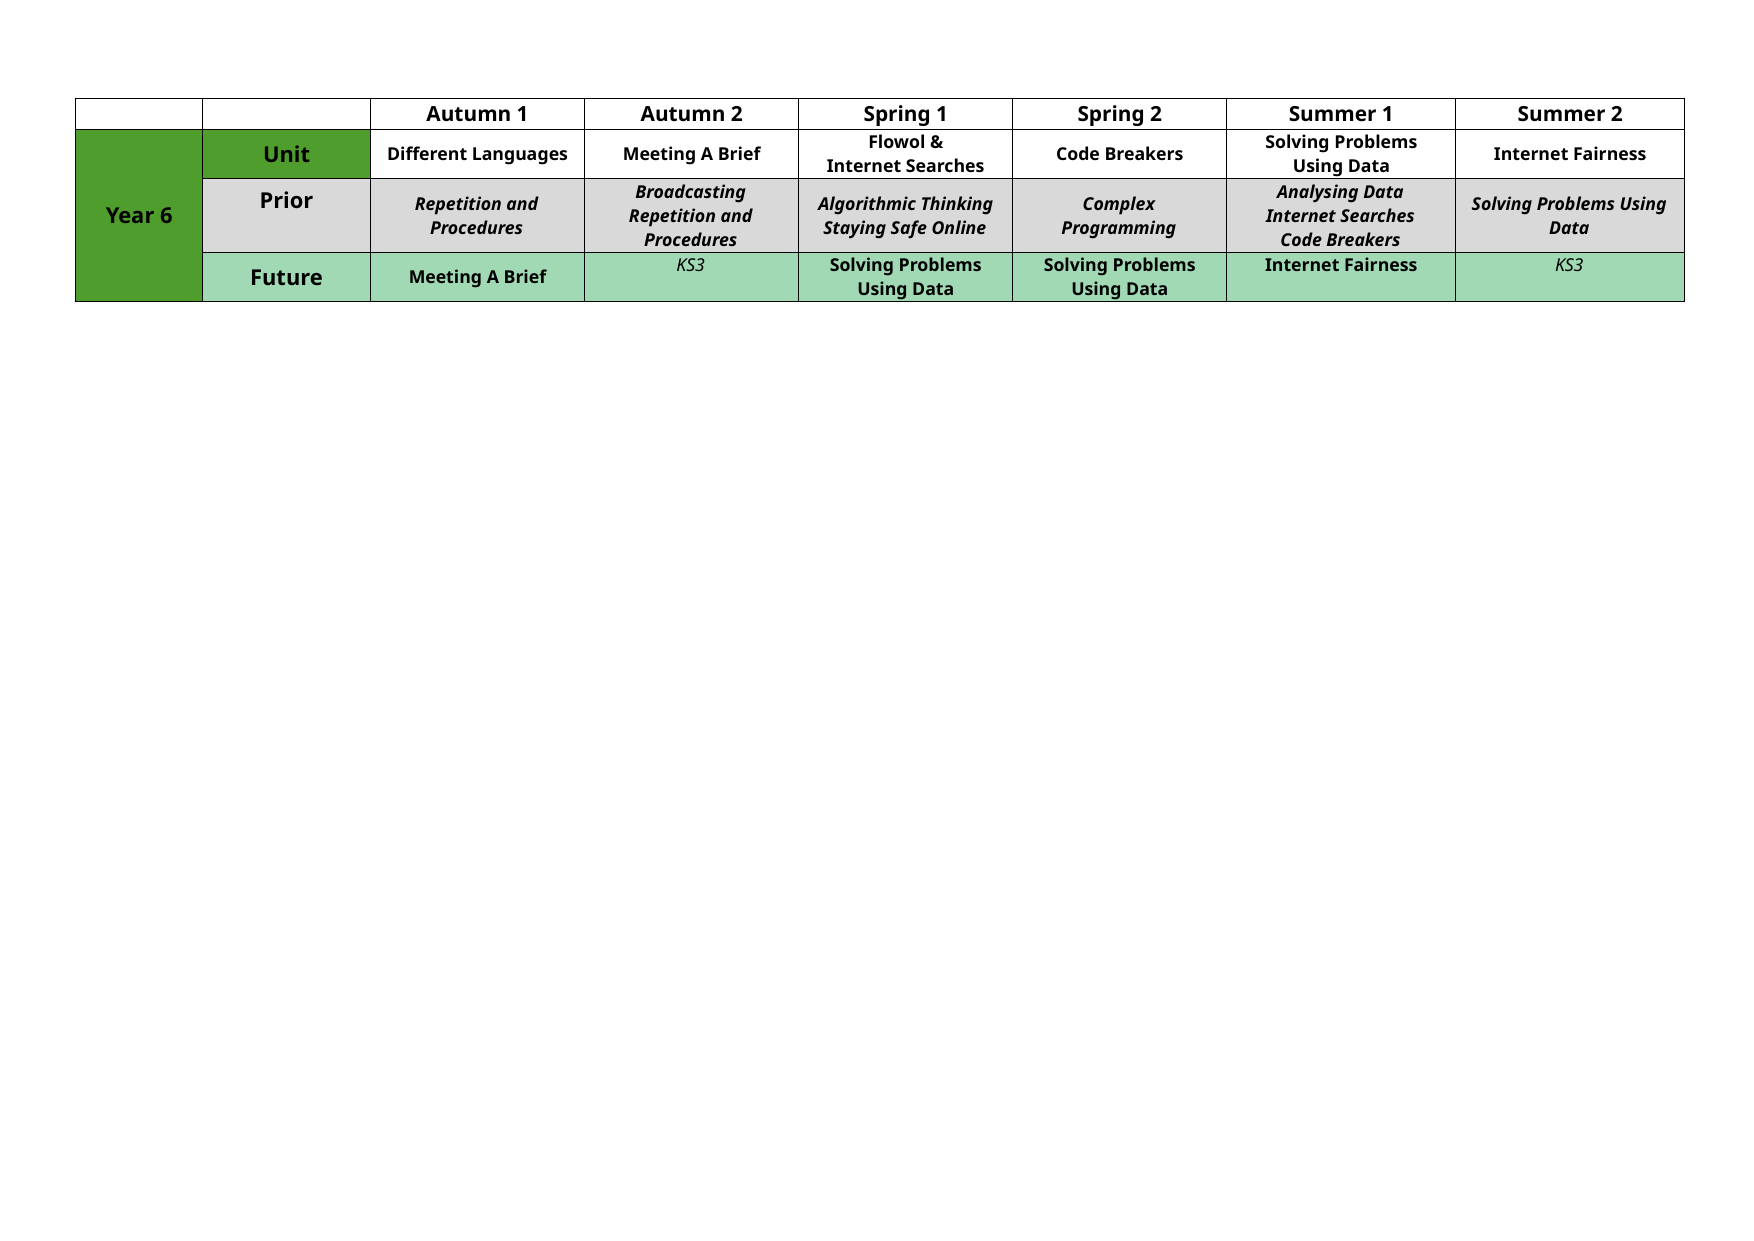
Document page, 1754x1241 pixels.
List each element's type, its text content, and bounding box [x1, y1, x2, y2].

table_cell Repetition and Procedures [371, 179, 584, 252]
table_cell Year 6 [76, 130, 202, 301]
table_header [76, 99, 202, 129]
table_header Spring 1 [799, 99, 1012, 129]
table_cell Meeting A Brief [585, 130, 798, 178]
table_cell Future [203, 253, 370, 301]
table_header Summer 1 [1227, 99, 1455, 129]
table_cell KS3 [585, 253, 798, 301]
table_cell Flowol & Internet Searches [799, 130, 1012, 178]
table_cell Solving Problems Using Data [799, 253, 1012, 301]
table_header Spring 2 [1013, 99, 1226, 129]
table_cell Unit [203, 130, 370, 178]
table_cell Solving Problems Using Data [1013, 253, 1226, 301]
table_cell Solving Problems Using Data [1227, 130, 1455, 178]
table_cell Algorithmic Thinking Staying Safe Online [799, 179, 1012, 252]
table_cell Solving Problems Using Data [1456, 179, 1684, 252]
table_header Summer 2 [1456, 99, 1684, 129]
table_header Autumn 2 [585, 99, 798, 129]
table_cell Complex Programming [1013, 179, 1226, 252]
table_cell Code Breakers [1013, 130, 1226, 178]
table_cell Different Languages [371, 130, 584, 178]
table_cell Analysing Data Internet Searches Code Breakers [1227, 179, 1455, 252]
table_header Autumn 1 [371, 99, 584, 129]
table_header [203, 99, 370, 129]
table_cell Internet Fairness [1456, 130, 1684, 178]
table_cell Broadcasting Repetition and Procedures [585, 179, 798, 252]
table_cell Prior [203, 179, 370, 252]
table_cell Meeting A Brief [371, 253, 584, 301]
table_cell Internet Fairness [1227, 253, 1455, 301]
table_cell KS3 [1456, 253, 1684, 301]
